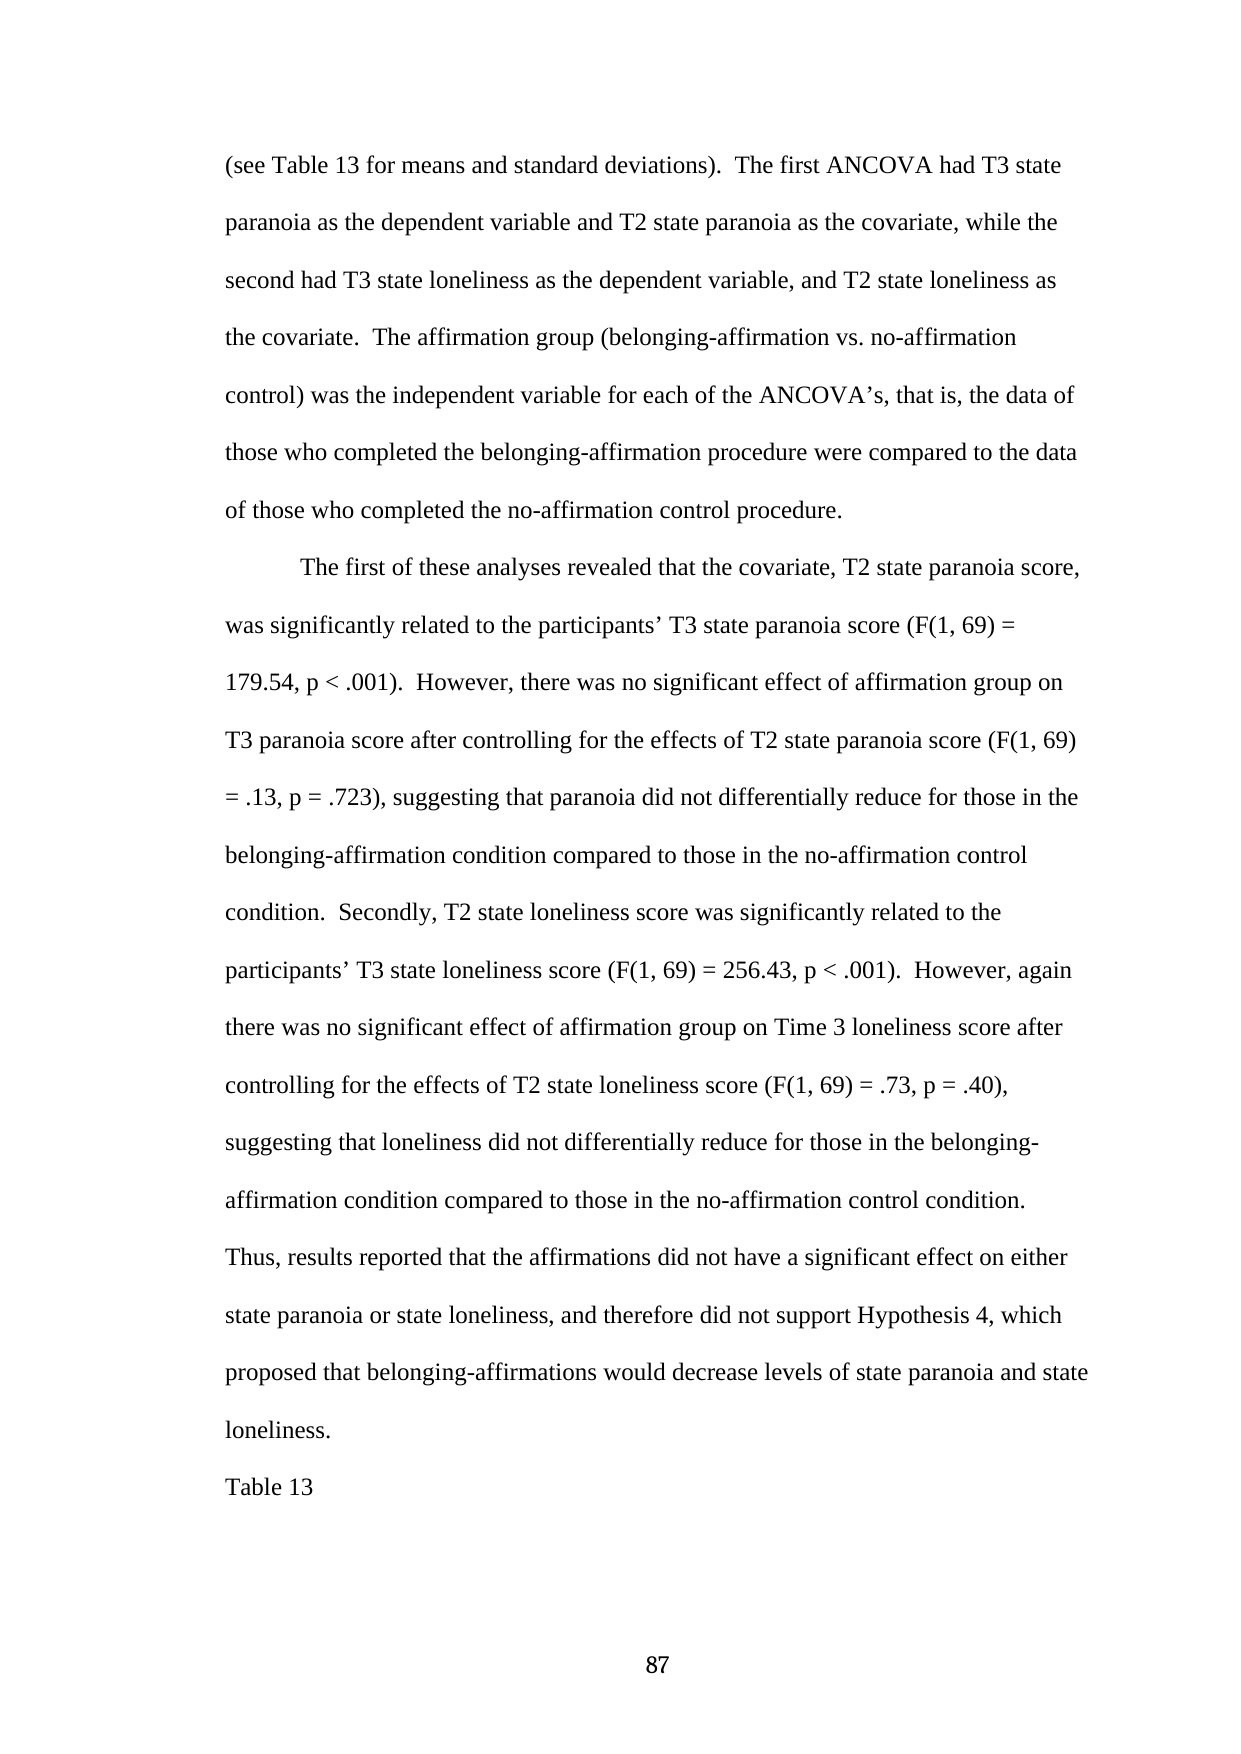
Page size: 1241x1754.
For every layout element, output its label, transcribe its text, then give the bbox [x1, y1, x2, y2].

text The first of these analyses revealed that the covariate, T2 state paranoia score, was significantly related to the participants’ T3 state paranoia score (F(1, 69) = 179.54, p < .001). However, there was no significant effect of affirmation group on T3 paranoia score after controlling for the effects of T2 state paranoia score (F(1, 69) = .13, p = .723), suggesting that paranoia did not differentially reduce for those in the belonging-affirmation condition compared to those in the no-affirmation control condition. Secondly, T2 state loneliness score was significantly related to the participants’ T3 state loneliness score (F(1, 69) = 256.43, p < .001). However, again there was no significant effect of affirmation group on Time 3 loneliness score after controlling for the effects of T2 state loneliness score (F(1, 69) = .73, p = .40), suggesting that loneliness did not differentially reduce for those in the belonging-affirmation condition compared to those in the no-affirmation control condition. Thus, results reported that the affirmations did not have a significant effect on either state paranoia or state loneliness, and therefore did not support Hypothesis 4, which proposed that belonging-affirmations would decrease levels of state paranoia and state loneliness. [225, 552, 1090, 1444]
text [225, 150, 1090, 524]
text Table 13 [225, 1472, 1090, 1501]
